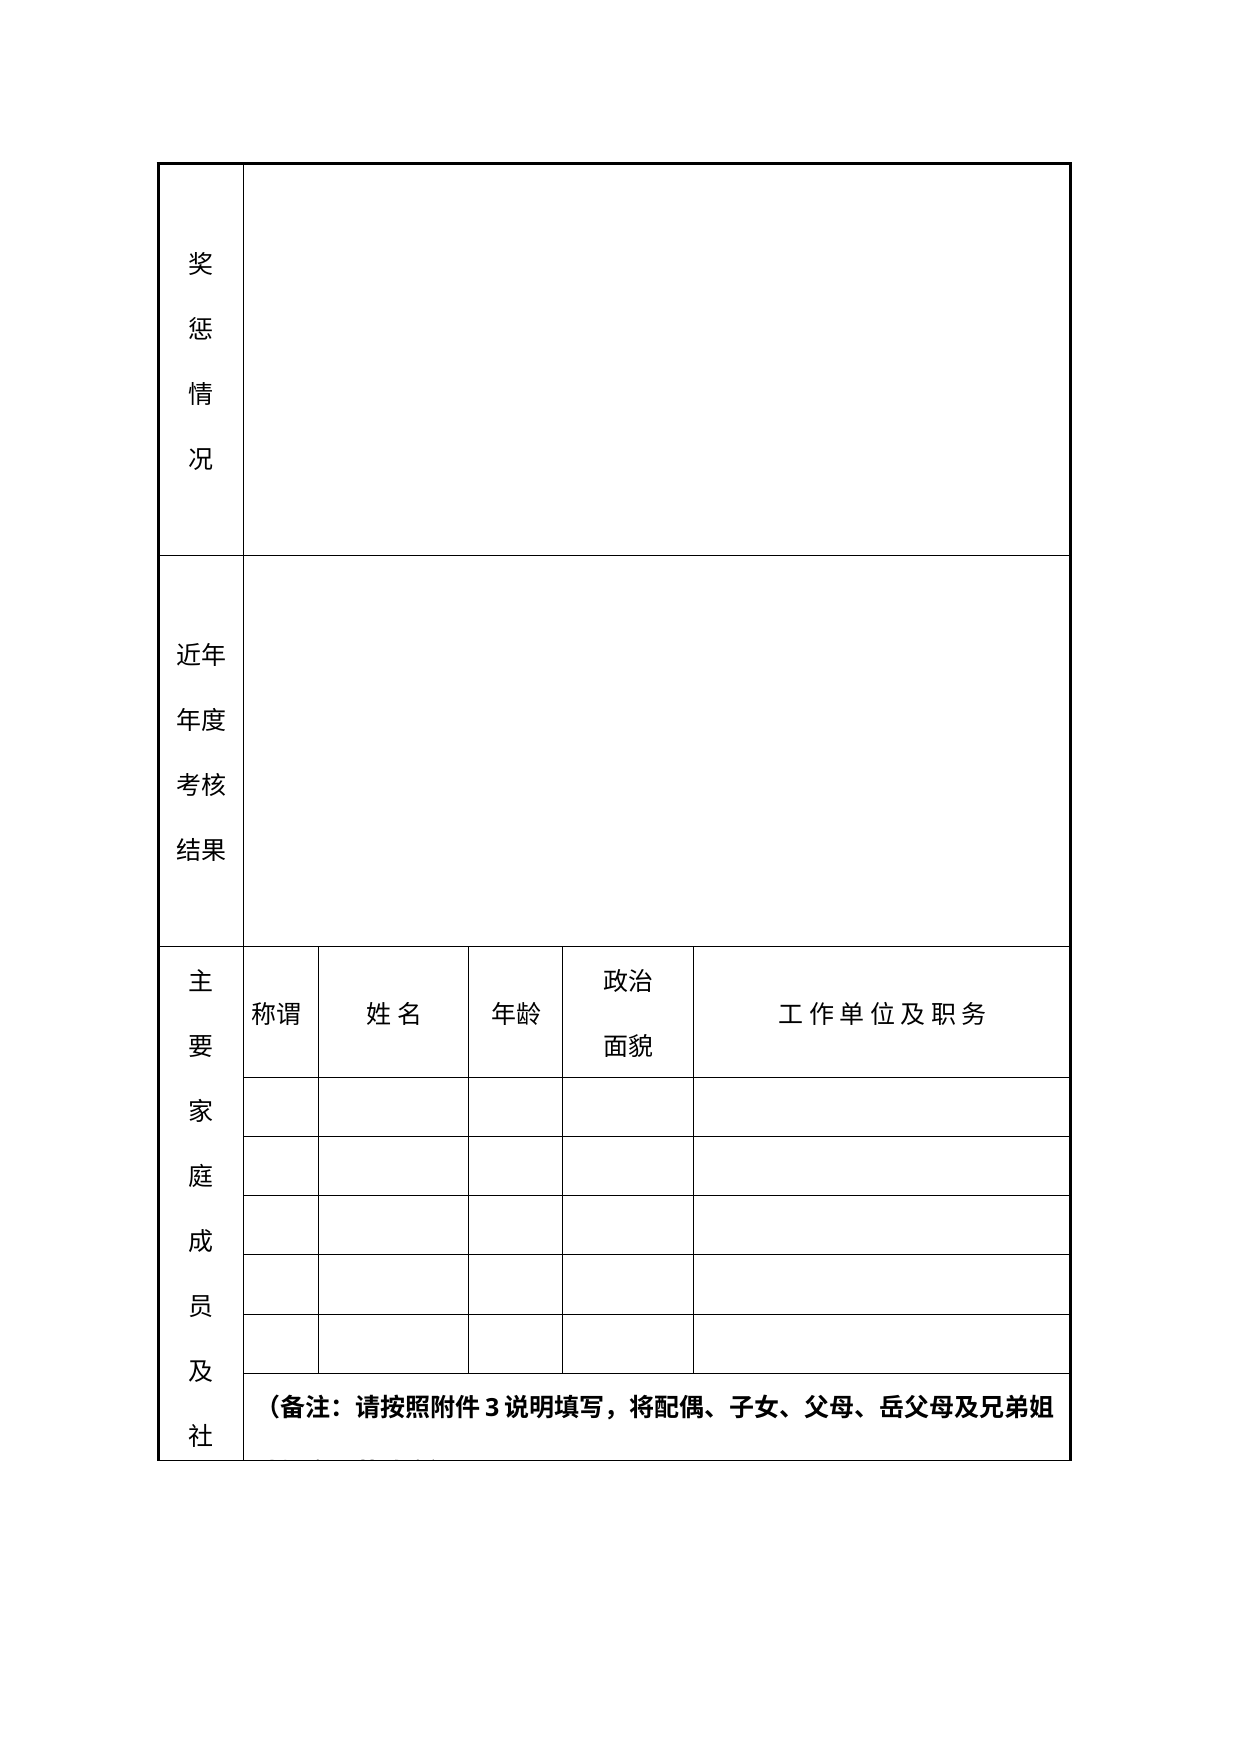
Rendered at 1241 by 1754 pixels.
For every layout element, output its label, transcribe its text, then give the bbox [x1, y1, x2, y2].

table_cell 年龄 [469, 947, 562, 1077]
table_cell [244, 1196, 318, 1254]
table_cell [244, 165, 1069, 555]
table_cell [244, 1255, 318, 1313]
table_cell [244, 1137, 318, 1195]
table_cell [694, 1255, 1069, 1313]
table_cell [563, 1078, 693, 1136]
table_cell [563, 1315, 693, 1372]
table_cell [319, 1137, 468, 1195]
table_cell [469, 1078, 562, 1136]
table_cell [694, 1196, 1069, 1254]
table_cell 工 作 单 位 及 职 务 [694, 947, 1069, 1077]
table_cell [469, 1315, 562, 1372]
table_cell [244, 1315, 318, 1372]
table_cell [694, 1137, 1069, 1195]
table_cell [694, 1078, 1069, 1136]
table_cell 奖 惩 情 况 [160, 165, 243, 555]
table_cell 主 要 家 庭 成 员 及 社 会 关 系 [160, 947, 243, 1460]
table_cell （备注：请按照附件3说明填写，将配偶、子女、父母、岳父母及兄弟姐妹如实规范填齐） [244, 1374, 1069, 1460]
table_cell [244, 1078, 318, 1136]
table_cell [319, 1196, 468, 1254]
table_cell 政治 面貌 [563, 947, 693, 1077]
table_cell 近年 年度 考核 结果 [160, 556, 243, 946]
table_cell 称谓 [244, 947, 318, 1077]
table_cell [244, 556, 1069, 946]
table_cell [563, 1196, 693, 1254]
table_cell [469, 1137, 562, 1195]
table_cell [694, 1315, 1069, 1372]
table_cell [469, 1255, 562, 1313]
table_cell [319, 1255, 468, 1313]
table_cell [319, 1078, 468, 1136]
table_cell 姓 名 [319, 947, 468, 1077]
table_cell [563, 1255, 693, 1313]
table_cell [469, 1196, 562, 1254]
table_cell [563, 1137, 693, 1195]
table_cell [319, 1315, 468, 1372]
